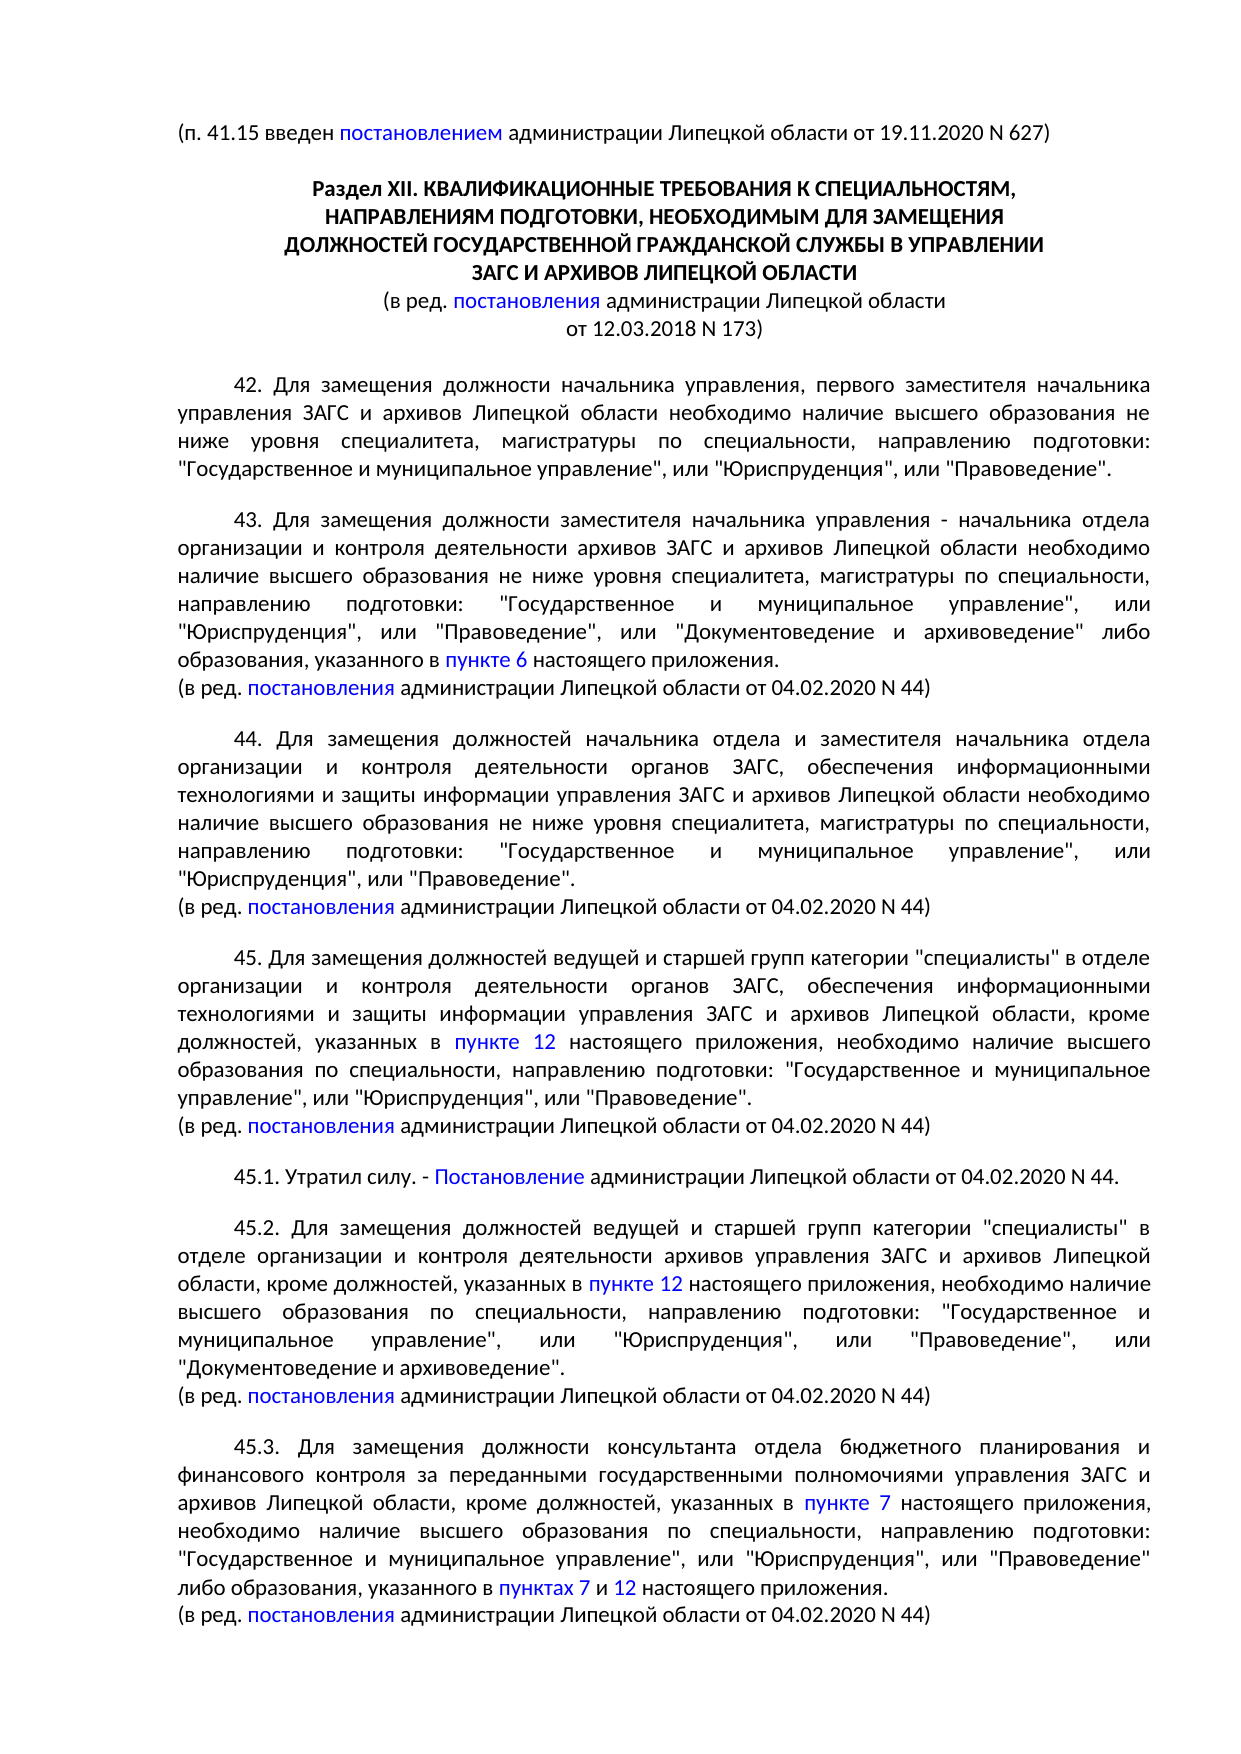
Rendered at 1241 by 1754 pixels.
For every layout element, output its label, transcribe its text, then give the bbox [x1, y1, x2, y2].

text 44. Для замещения должностей начальника отдела и заместителя начальника отдела организации и контроля деятельности органов ЗАГС, обеспечения информационными технологиями и защиты информации управления ЗАГС и архивов Липецкой области необходимо наличие высшего образования не ниже уровня специалитета, магистратуры по специальности, направлению подготовки: "Государственное и муниципальное управление", или "Юриспруденция", или "Правоведение". [177, 724, 1152, 892]
text 43. Для замещения должности заместителя начальника управления - начальника отдела организации и контроля деятельности архивов ЗАГС и архивов Липецкой области необходимо наличие высшего образования не ниже уровня специалитета, магистратуры по специальности, направлению подготовки: "Государственное и муниципальное управление", или "Юриспруденция", или "Правоведение", или "Документоведение и архивоведение" либо образования, указанного в пункте 6 настоящего приложения. [177, 505, 1152, 673]
text 45. Для замещения должностей ведущей и старшей групп категории "специалисты" в отделе организации и контроля деятельности органов ЗАГС, обеспечения информационными технологиями и защиты информации управления ЗАГС и архивов Липецкой области, кроме должностей, указанных в пункте 12 настоящего приложения, необходимо наличие высшего образования по специальности, направлению подготовки: "Государственное и муниципальное управление", или "Юриспруденция", или "Правоведение". [177, 943, 1152, 1112]
title НАПРАВЛЕНИЯМ ПОДГОТОВКИ, НЕОБХОДИМЫМ ДЛЯ ЗАМЕЩЕНИЯ [177, 202, 1152, 230]
text (в ред. постановления администрации Липецкой области [177, 286, 1152, 314]
title ДОЛЖНОСТЕЙ ГОСУДАРСТВЕННОЙ ГРАЖДАНСКОЙ СЛУЖБЫ В УПРАВЛЕНИИ [177, 230, 1152, 258]
title Раздел XII. КВАЛИФИКАЦИОННЫЕ ТРЕБОВАНИЯ К СПЕЦИАЛЬНОСТЯМ, [177, 174, 1152, 202]
text от 12.03.2018 N 173) [177, 314, 1152, 342]
text (в ред. постановления администрации Липецкой области от 04.02.2020 N 44) [177, 1382, 1152, 1409]
text (п. 41.15 введен постановлением администрации Липецкой области от 19.11.2020 N 627) [177, 118, 1152, 146]
text 45.2. Для замещения должностей ведущей и старшей групп категории "специалисты" в отделе организации и контроля деятельности архивов управления ЗАГС и архивов Липецкой области, кроме должностей, указанных в пункте 12 настоящего приложения, необходимо наличие высшего образования по специальности, направлению подготовки: "Государственное и муниципальное управление", или "Юриспруденция", или "Правоведение", или "Документоведение и архивоведение". [177, 1213, 1152, 1382]
text (в ред. постановления администрации Липецкой области от 04.02.2020 N 44) [177, 1112, 1152, 1139]
text (в ред. постановления администрации Липецкой области от 04.02.2020 N 44) [177, 673, 1152, 701]
text 42. Для замещения должности начальника управления, первого заместителя начальника управления ЗАГС и архивов Липецкой области необходимо наличие высшего образования не ниже уровня специалитета, магистратуры по специальности, направлению подготовки: "Государственное и муниципальное управление", или "Юриспруденция", или "Правоведение". [177, 370, 1152, 482]
text (в ред. постановления администрации Липецкой области от 04.02.2020 N 44) [177, 1601, 1152, 1629]
text 45.3. Для замещения должности консультанта отдела бюджетного планирования и финансового контроля за переданными государственными полномочиями управления ЗАГС и архивов Липецкой области, кроме должностей, указанных в пункте 7 настоящего приложения, необходимо наличие высшего образования по специальности, направлению подготовки: "Государственное и муниципальное управление", или "Юриспруденция", или "Правоведение" либо образования, указанного в пунктах 7 и 12 настоящего приложения. [177, 1432, 1152, 1601]
title ЗАГС И АРХИВОВ ЛИПЕЦКОЙ ОБЛАСТИ [177, 258, 1152, 286]
text (в ред. постановления администрации Липецкой области от 04.02.2020 N 44) [177, 892, 1152, 921]
text 45.1. Утратил силу. - Постановление администрации Липецкой области от 04.02.2020 N 44. [177, 1162, 1152, 1191]
